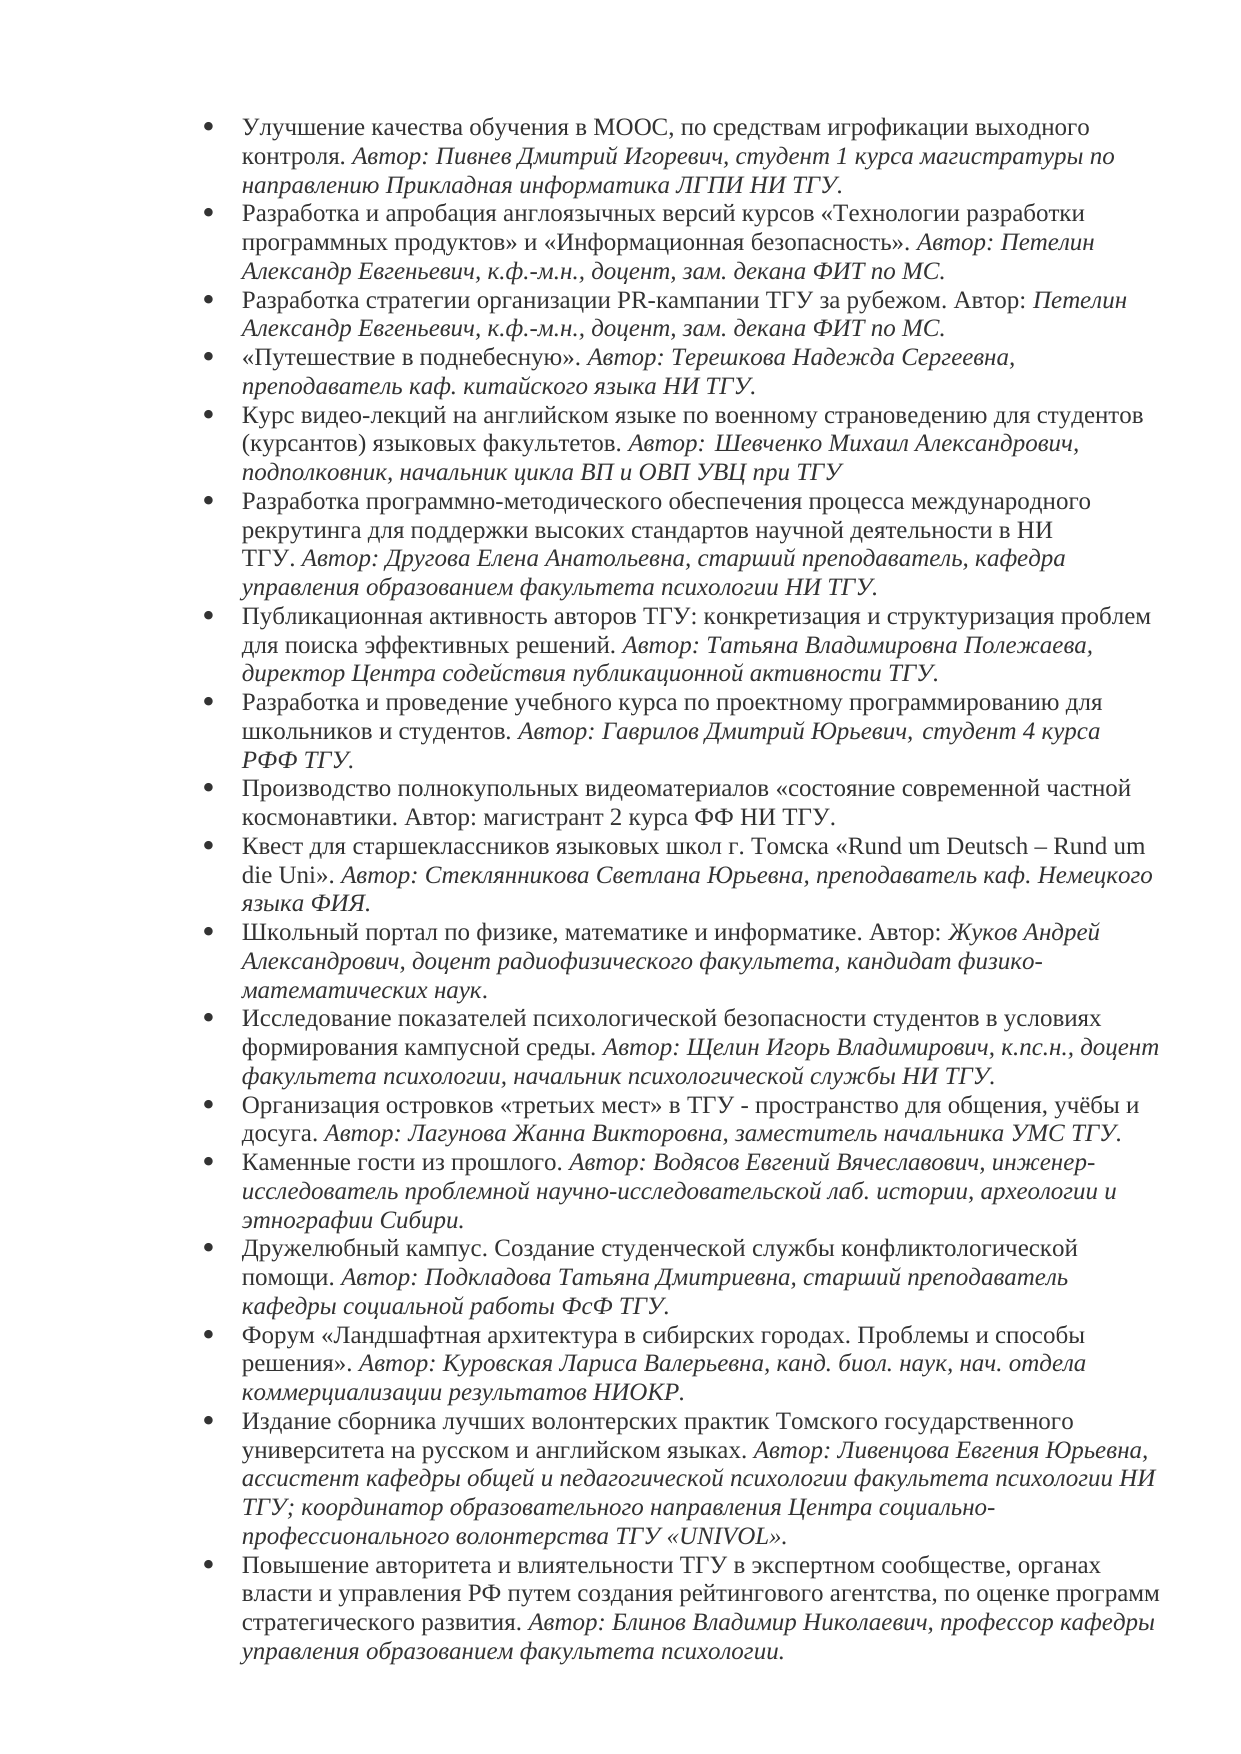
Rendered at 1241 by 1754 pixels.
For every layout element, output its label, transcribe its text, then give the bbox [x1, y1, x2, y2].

list Издание сборника лучших волонтерских практик Томского государственного университета на русском и английском языках. Автор: Ливенцова Евгения Юрьевна, ассистент кафедры общей и педагогической психологии факультета психологии НИ ТГУ; координатор образовательного направления Центра социально-профессионального волонтерства ТГУ «UNIVOL». [204, 1406, 1163, 1550]
list Курс видео-лекций на английском языке по военному страноведению для студентов (курсантов) языковых факультетов. Автор: Шевченко Михаил Александрович, подполковник, начальник цикла ВП и ОВП УВЦ при ТГУ [204, 400, 1163, 486]
list Дружелюбный кампус. Создание студенческой службы конфликтологической помощи. Автор: Подкладова Татьяна Дмитриевна, старший преподаватель кафедры социальной работы ФсФ ТГУ. [204, 1233, 1163, 1320]
list Организация островков «третьих мест» в ТГУ - пространство для общения, учёбы и досуга. Автор: Лагунова Жанна Викторовна, заместитель начальника УМС ТГУ. [204, 1090, 1163, 1147]
list Публикационная активность авторов ТГУ: конкретизация и структуризация проблем для поиска эффективных решений. Автор: Татьяна Владимировна Полежаева, директор Центра содействия публикационной активности ТГУ. [204, 601, 1163, 687]
list Форум «Ландшафтная архитектура в сибирских городах. Проблемы и способы решения». Автор: Куровская Лариса Валерьевна, канд. биол. наук, нач. отдела коммерциализации результатов НИОКР. [204, 1320, 1163, 1406]
list Школьный портал по физике, математике и информатике. Автор: Жуков Андрей Александрович, доцент радиофизического факультета, кандидат физико-математических наук. [204, 917, 1163, 1003]
list «Путешествие в поднебесную». Автор: Терешкова Надежда Сергеевна, преподаватель каф. китайского языка НИ ТГУ. [204, 342, 1163, 400]
list Улучшение качества обучения в MOOC, по средствам игрофикации выходного контроля. Автор: Пивнев Дмитрий Игоревич, студент 1 курса магистратуры по направлению Прикладная информатика ЛГПИ НИ ТГУ. [204, 112, 1163, 198]
list Разработка и апробация англоязычных версий курсов «Технологии разработки программных продуктов» и «Информационная безопасность». Автор: Петелин Александр Евгеньевич, к.ф.-м.н., доцент, зам. декана ФИТ по МС. [204, 198, 1163, 285]
list Каменные гости из прошлого. Автор: Водясов Евгений Вячеславович, инженер-исследователь проблемной научно-исследовательской лаб. истории, археологии и этнографии Сибири. [204, 1147, 1163, 1233]
list Квест для старшеклассников языковых школ г. Томска «Rund um Deutsch – Rund um die Uni». Автор: Стеклянникова Светлана Юрьевна, преподаватель каф. Немецкого языка ФИЯ. [204, 831, 1163, 917]
list Исследование показателей психологической безопасности студентов в условиях формирования кампусной среды. Автор: Щелин Игорь Владимирович, к.пс.н., доцент факультета психологии, начальник психологической службы НИ ТГУ. [204, 1003, 1163, 1090]
list Производство полнокупольных видеоматериалов «состояние современной частной космонавтики. Автор: магистрант 2 курса ФФ НИ ТГУ. [204, 773, 1163, 831]
list Разработка стратегии организации PR-кампании ТГУ за рубежом. Автор: Петелин Александр Евгеньевич, к.ф.-м.н., доцент, зам. декана ФИТ по МС. [204, 285, 1163, 342]
list Разработка и проведение учебного курса по проектному программированию для школьников и студентов. Автор: Гаврилов Дмитрий Юрьевич, студент 4 курса РФФ ТГУ. [204, 687, 1163, 773]
list Разработка программно-методического обеспечения процесса международного рекрутинга для поддержки высоких стандартов научной деятельности в НИ ТГУ. Автор: Другова Елена Анатольевна, старший преподаватель, кафедра управления образованием факультета психологии НИ ТГУ. [204, 486, 1163, 601]
list Повышение авторитета и влиятельности ТГУ в экспертном сообществе, органах власти и управления РФ путем создания рейтингового агентства, по оценке программ стратегического развития. Автор: Блинов Владимир Николаевич, профессор кафедры управления образованием факультета психологии. [204, 1550, 1163, 1665]
